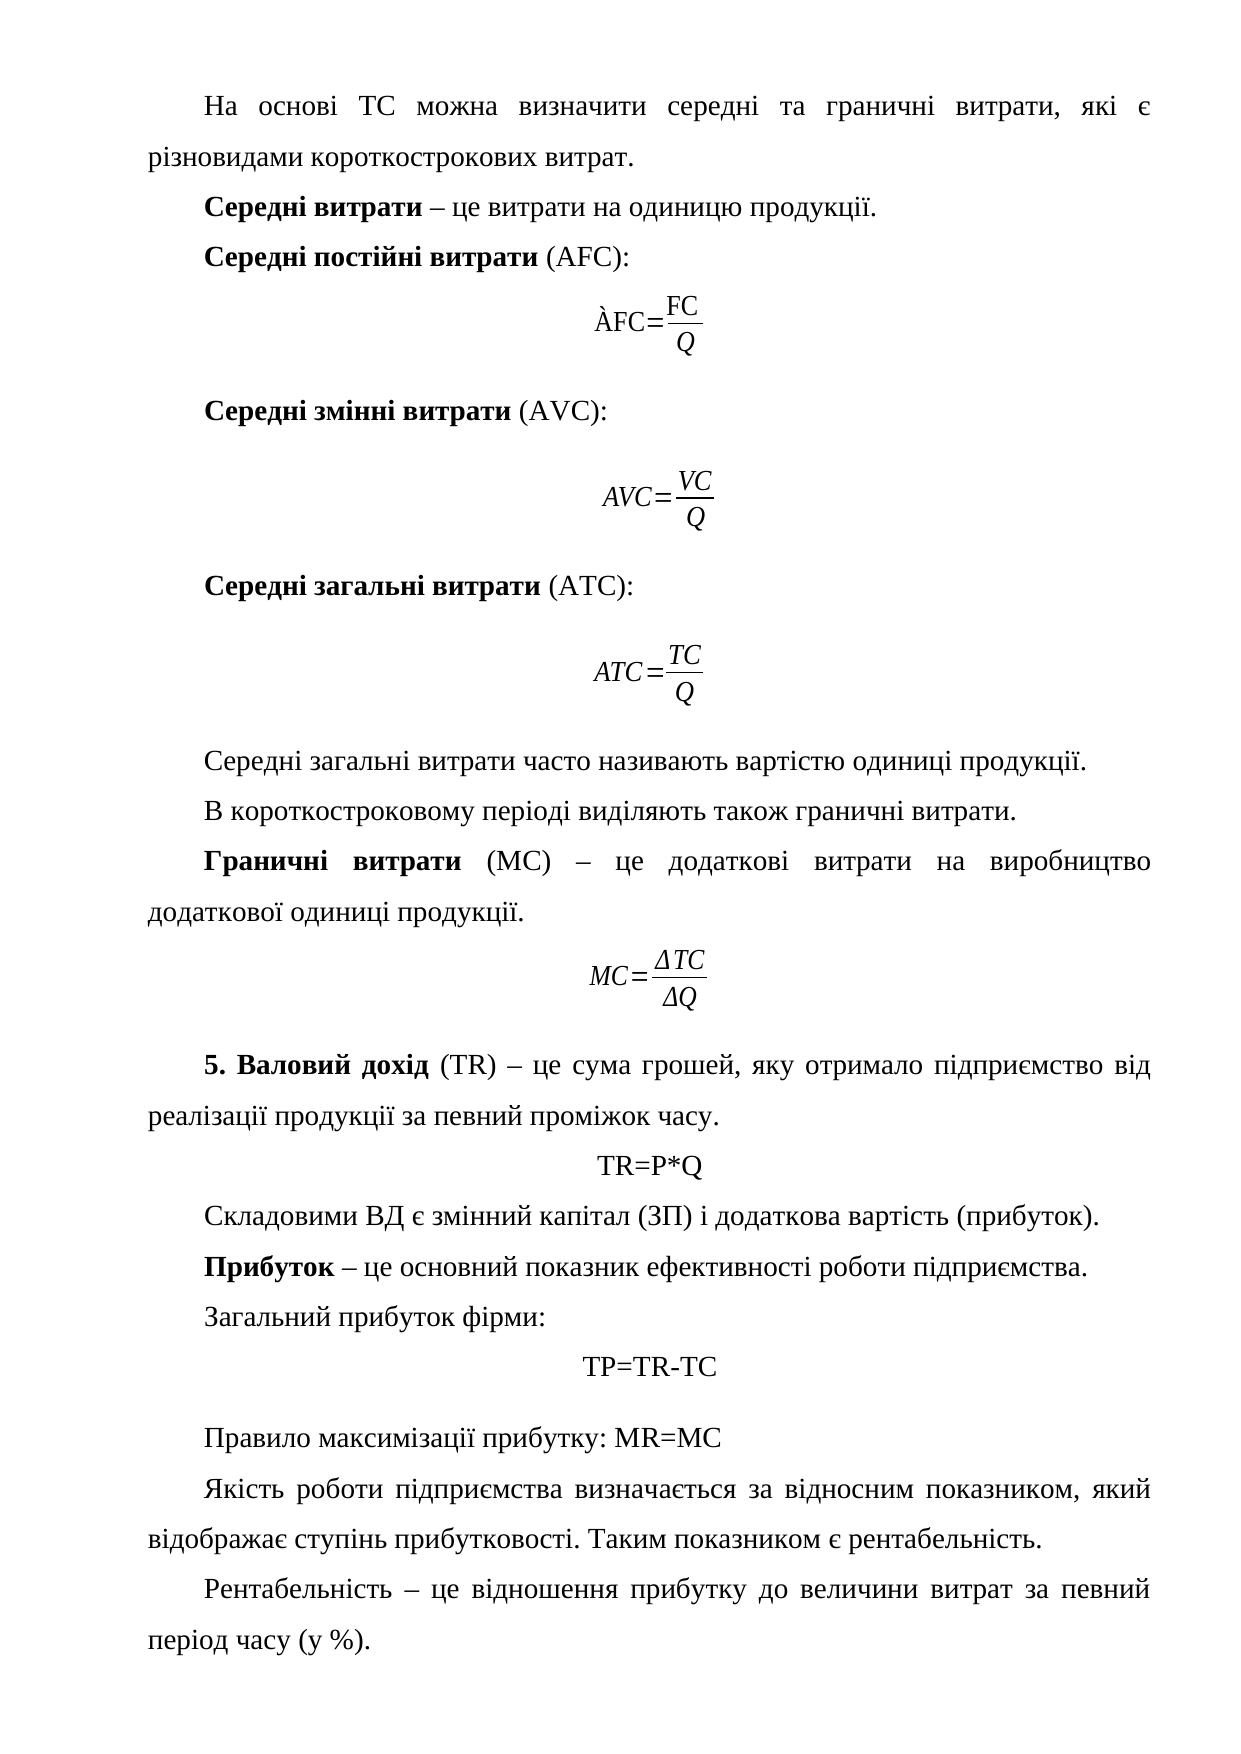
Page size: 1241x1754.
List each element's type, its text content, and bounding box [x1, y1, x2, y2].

text В короткостроковому періоді виділяють також граничні витрати. [148, 793, 1152, 827]
text Середні постійні витрати (АFC): [148, 239, 1152, 273]
text Середні змінні витрати (АVC): [148, 393, 1152, 427]
text Середні загальні витрати (АТС): [148, 568, 1152, 602]
text На основі ТС можна визначити середні та граничні витрати, які є різновидами короткострокових витрат. [148, 88, 1152, 172]
text ТР=ТR-ТС [148, 1349, 1152, 1383]
text Прибуток – це основний показник ефективності роботи підприємства. [148, 1249, 1152, 1282]
text Рентабельність – це відношення прибутку до величини витрат за певний період часу (у %). [148, 1571, 1152, 1655]
text 5. Валовий дохід (ТR) – це сума грошей, яку отримало підприємство від реалізації продукції за певний проміжок часу. [148, 1047, 1152, 1131]
text Середні загальні витрати часто називають вартістю одиниці продукції. [148, 743, 1152, 776]
text Загальний прибуток фірми: [148, 1299, 1152, 1333]
text Складовими ВД є змінний капітал (ЗП) і додаткова вартість (прибуток). [148, 1198, 1152, 1232]
text Якість роботи підприємства визначається за відносним показником, який відображає ступінь прибутковості. Таким показником є рентабельність. [148, 1471, 1152, 1555]
text Граничні витрати (МС) – це додаткові витрати на виробництво додаткової одиниці продукції. [148, 843, 1152, 927]
text ТR=Р*Q [148, 1148, 1152, 1182]
text Середні витрати – це витрати на одиницю продукції. [148, 189, 1152, 223]
text Правило максимізації прибутку: МR=МС [148, 1421, 1152, 1454]
